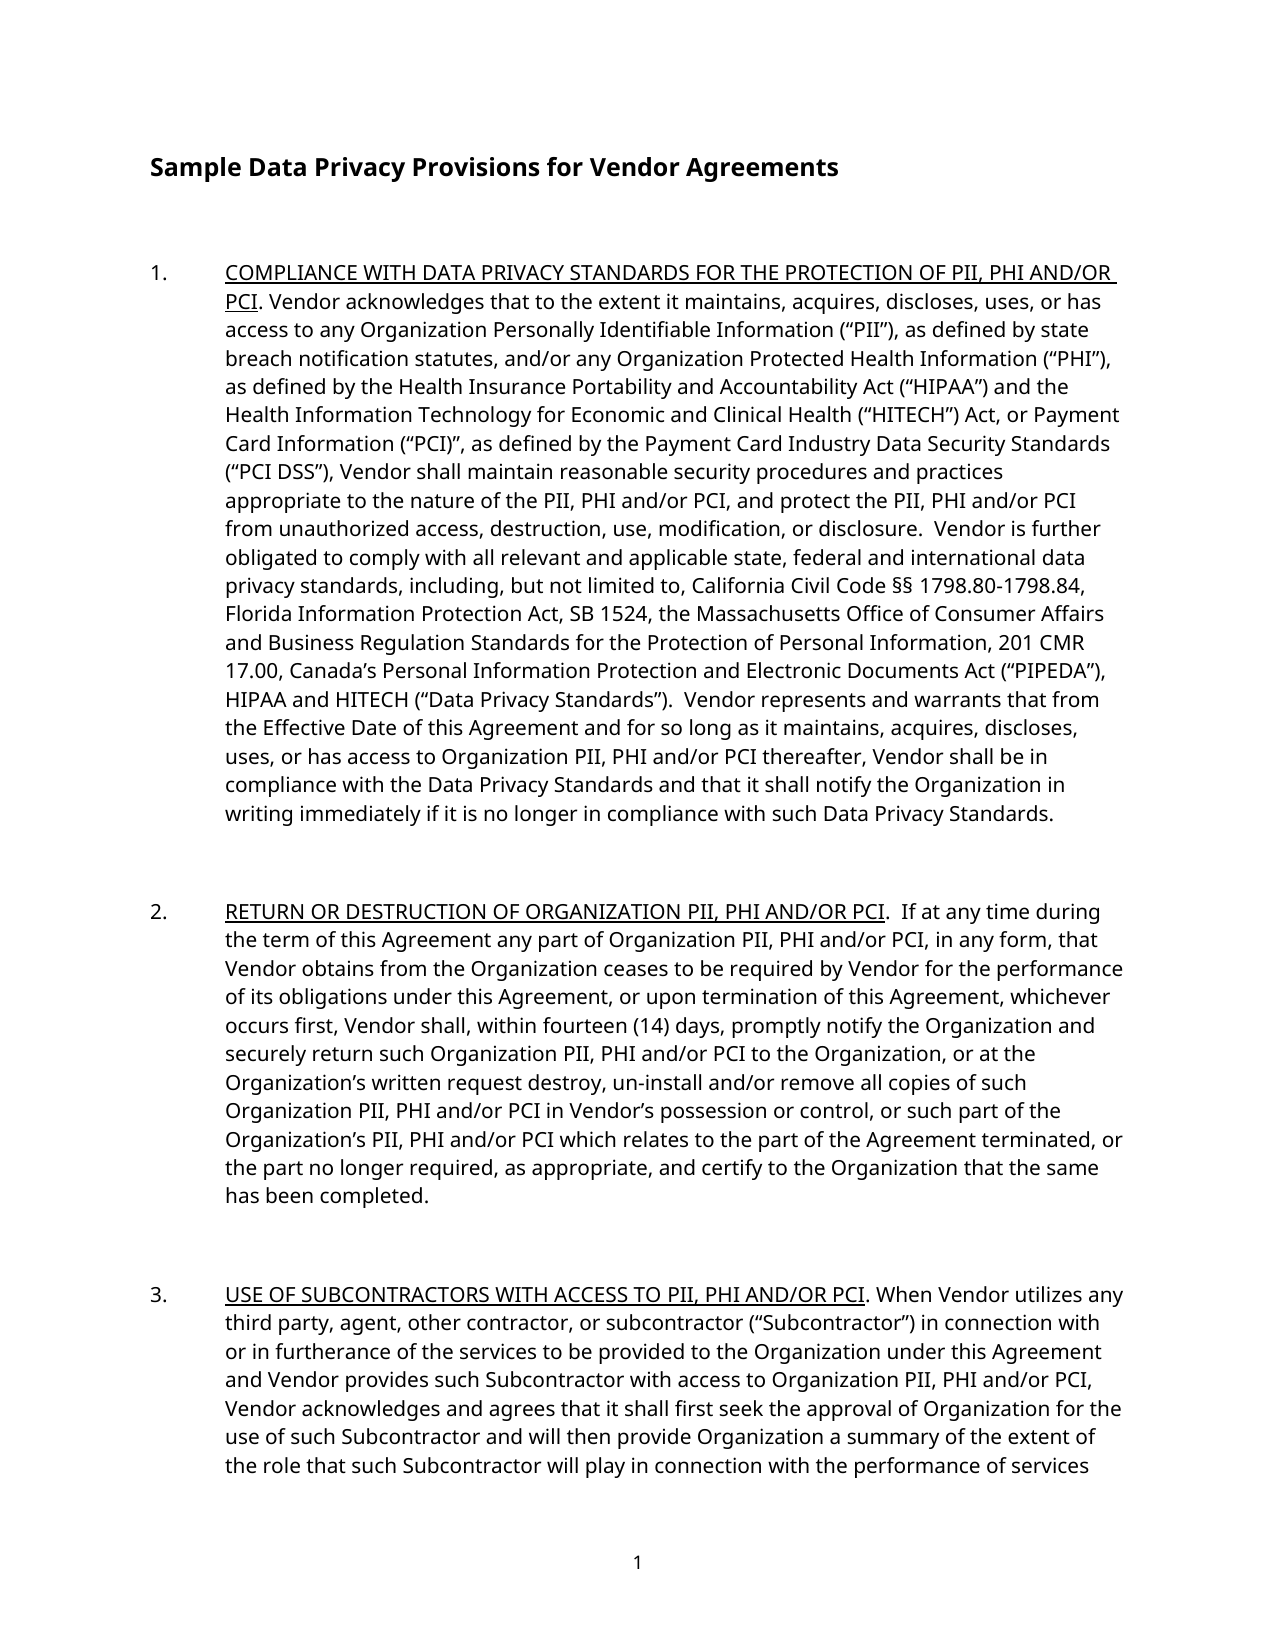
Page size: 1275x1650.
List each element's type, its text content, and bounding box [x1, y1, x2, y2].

list Sample Data Privacy Provisions for Vendor Agreements [150, 150, 1125, 184]
list 1. Compliance with Data Privacy Standards for the Protection of PII, PHI and/or PCI. Vendor acknowledges that to the extent it maintains, acquires, discloses, uses, or has access to any Organization Personally Identifiable Information (“PII”), as defined by state breach notification statutes, and/or any Organization Protected Health Information (“PHI”), as defined by the Health Insurance Portability and Accountability Act (“HIPAA”) and the Health Information Technology for Economic and Clinical Health (“HITECH”) Act, or Payment Card Information (“PCI)”, as defined by the Payment Card Industry Data Security Standards (“PCI DSS”), Vendor shall maintain reasonable security procedures and practices appropriate to the nature of the PII, PHI and/or PCI, and protect the PII, PHI and/or PCI from unauthorized access, destruction, use, modification, or disclosure. Vendor is further obligated to comply with all relevant and applicable state, federal and international data privacy standards, including, but not limited to, California Civil Code §§ 1798.80-1798.84, Florida Information Protection Act, SB 1524, the Massachusetts Office of Consumer Affairs and Business Regulation Standards for the Protection of Personal Information, 201 CMR 17.00, Canada’s Personal Information Protection and Electronic Documents Act (“PIPEDA”), HIPAA and HITECH (“Data Privacy Standards”). Vendor represents and warrants that from the Effective Date of this Agreement and for so long as it maintains, acquires, discloses, uses, or has access to Organization PII, PHI and/or PCI thereafter, Vendor shall be in compliance with the Data Privacy Standards and that it shall notify the Organization in writing immediately if it is no longer in compliance with such Data Privacy Standards. [150, 258, 1125, 827]
list 2. Return or Destruction of Organization PII, PHI AND/OR PCI. If at any time during the term of this Agreement any part of Organization PII, PHI and/or PCI, in any form, that Vendor obtains from the Organization ceases to be required by Vendor for the performance of its obligations under this Agreement, or upon termination of this Agreement, whichever occurs first, Vendor shall, within fourteen (14) days, promptly notify the Organization and securely return such Organization PII, PHI and/or PCI to the Organization, or at the Organization’s written request destroy, un-install and/or remove all copies of such Organization PII, PHI and/or PCI in Vendor’s possession or control, or such part of the Organization’s PII, PHI and/or PCI which relates to the part of the Agreement terminated, or the part no longer required, as appropriate, and certify to the Organization that the same has been completed. [150, 897, 1125, 1210]
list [150, 1280, 1125, 1479]
